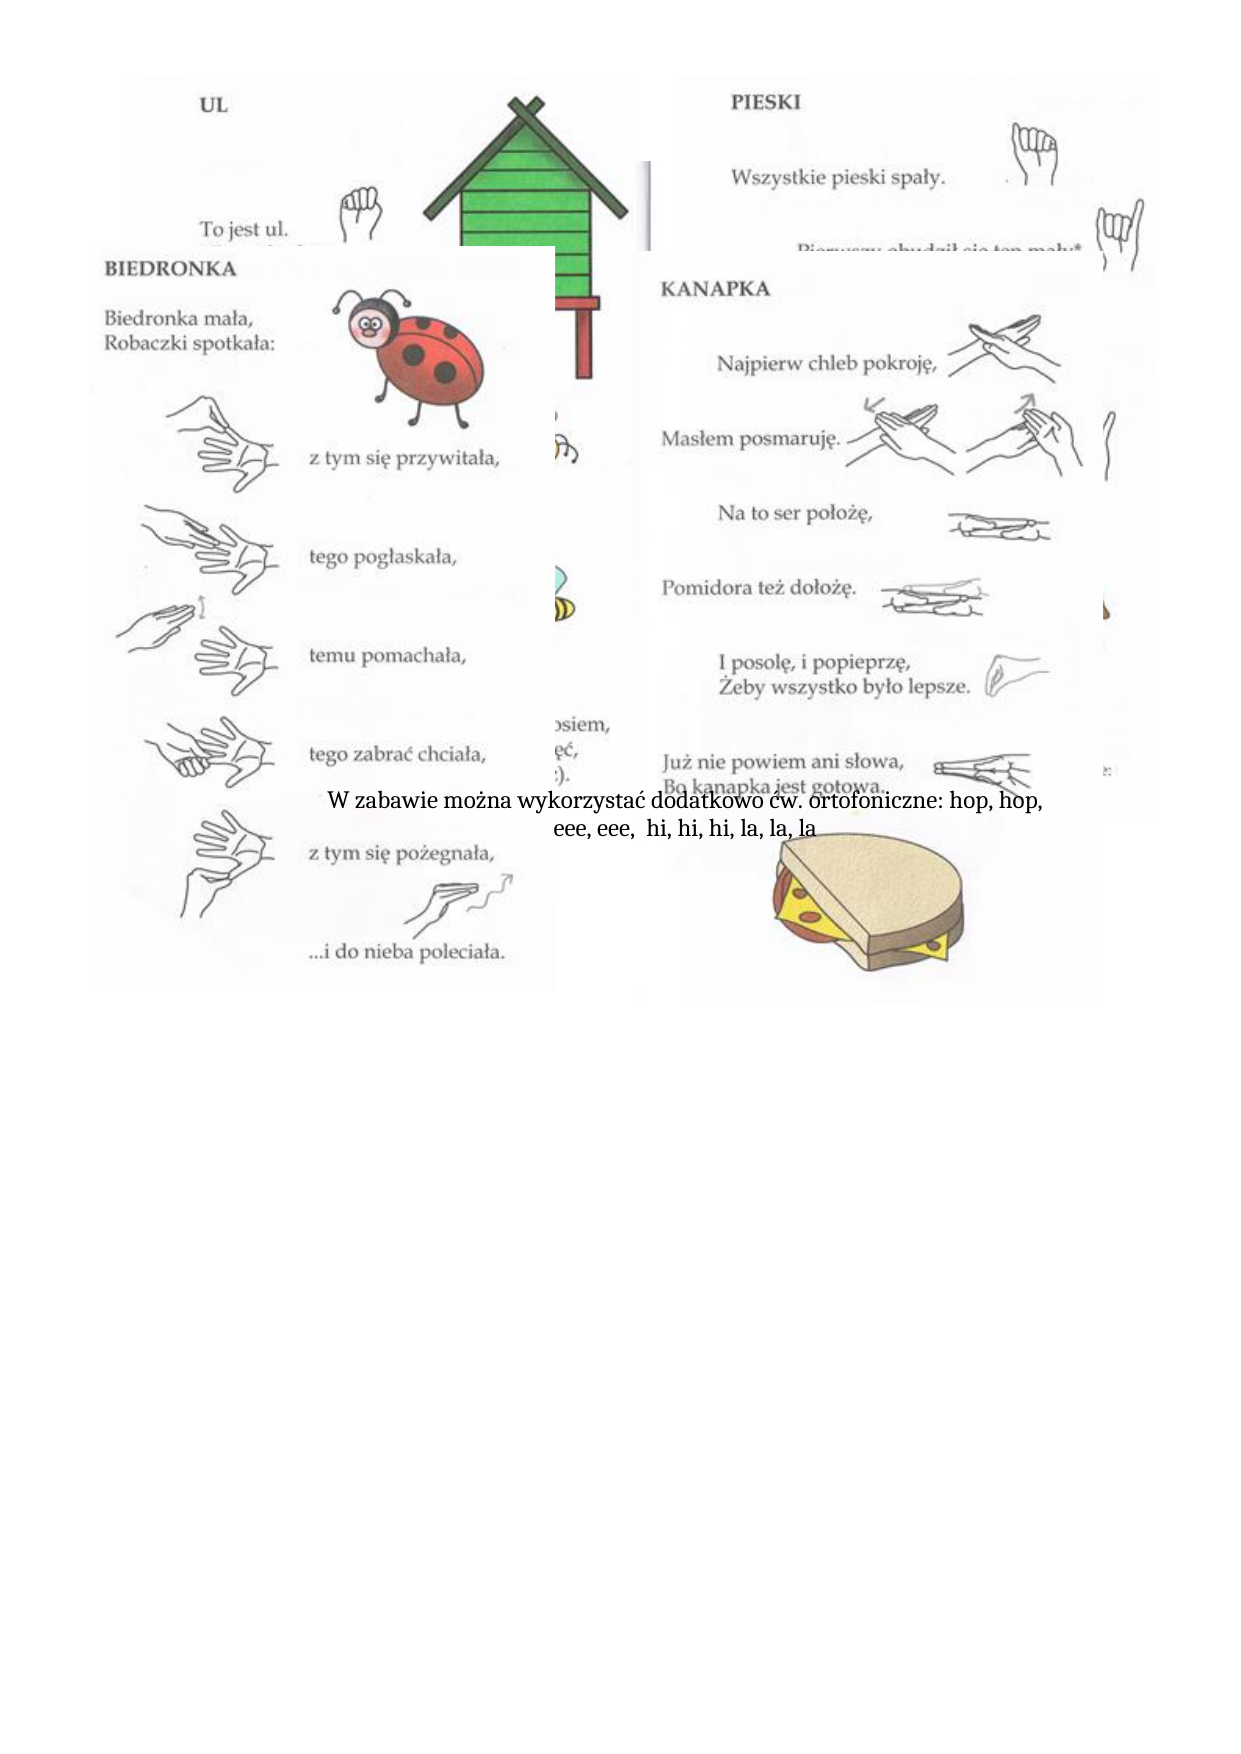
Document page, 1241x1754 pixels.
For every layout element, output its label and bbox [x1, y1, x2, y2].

picture [89, 75, 1157, 1003]
